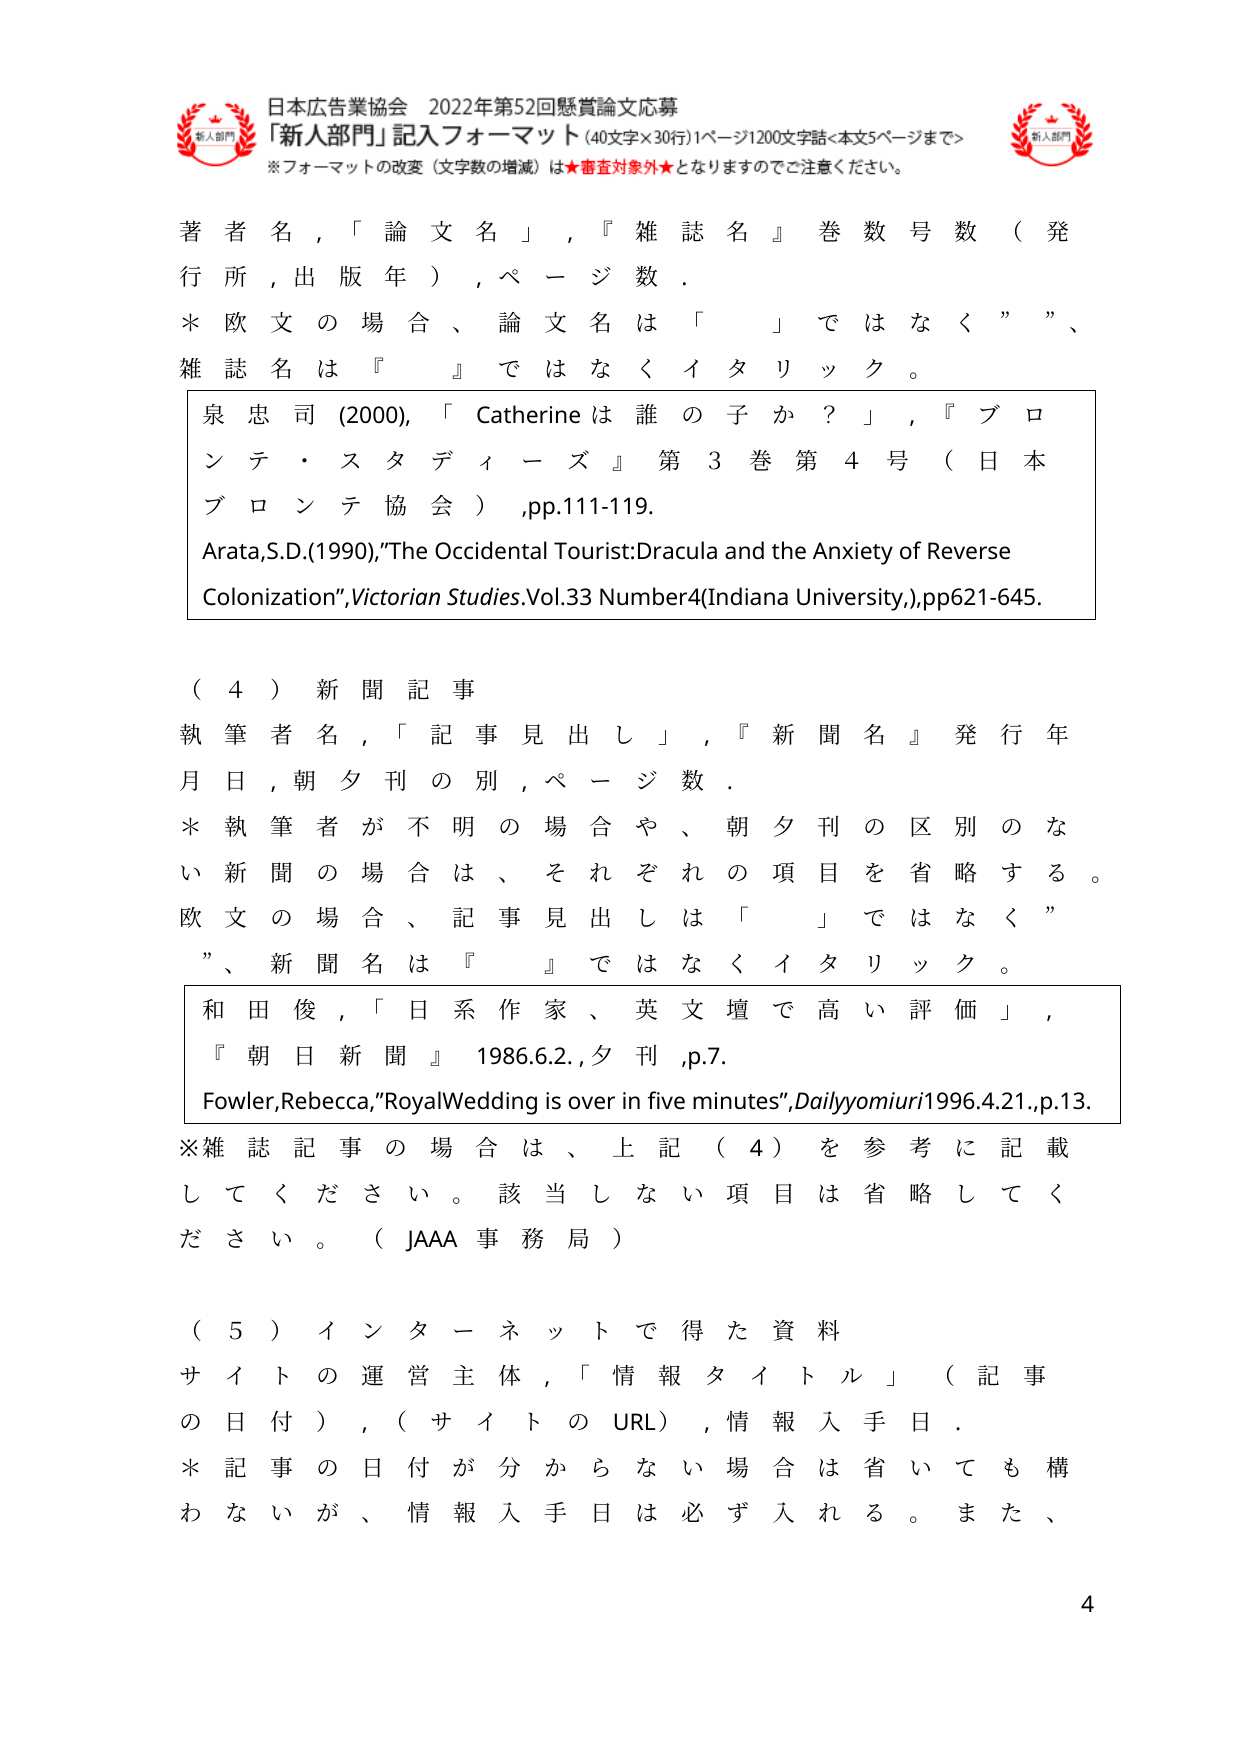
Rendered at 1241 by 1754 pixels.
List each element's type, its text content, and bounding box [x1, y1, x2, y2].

text ※雑誌記事の場合は、上記（4）を参考に記載してください。該当しない項目は省略してください。（JAAA事務局） [179, 1124, 1092, 1261]
text 著者名,「論文名」,『雑誌名』巻数号数（発行所,出版年）,ページ数. [179, 207, 1092, 299]
text ＊記事の日付が分からない場合は省いても構わないが、情報入手日は必ず入れる。また、欧文の場合、情報タイトルは「 」ではなく” ”。 [179, 1443, 1092, 1535]
text （５）インターネットで得た資料 [179, 1307, 1092, 1352]
text サイトの運営主体,「情報タイトル」（記事の日付）,（サイトのURL）,情報入手日. [179, 1352, 1092, 1443]
text ＊欧文の場合、論文名は「 」ではなく” ”、雑誌名は『 』ではなくイタリック。 [179, 299, 1092, 390]
text （４）新聞記事 [179, 666, 1092, 711]
text ＊執筆者が不明の場合や、朝夕刊の区別のない新聞の場合は、それぞれの項目を省略する。欧文の場合、記事見出しは「 」ではなく” ”、新聞名は『 』ではなくイタリック。 [179, 803, 1092, 985]
text 執筆者名,「記事見出し」,『新聞名』発行年月日,朝夕刊の別,ページ数. [179, 711, 1092, 803]
table_header 泉忠司(2000),「Catherineは誰の子か？」,『ブロンテ・スタディーズ』第３巻第４号（日本ブロンテ協会）,pp.111-119. Arata,S.D.(1990),”The Occidental Tourist:Dracula and the Anxiety of Reverse Colonization”,Victorian Studies.Vol.33 Number4(Indiana University,),pp621-645. [188, 391, 1095, 619]
table_header 和田俊,「日系作家、英文壇で高い評価」,『朝日新聞』1986.6.2. ,夕刊,p.7. Fowler,Rebecca,”RoyalWedding is over in five minutes”,Dailyyomiuri1996.4.21.,p.13. [185, 986, 1120, 1123]
picture [177, 88, 1094, 181]
